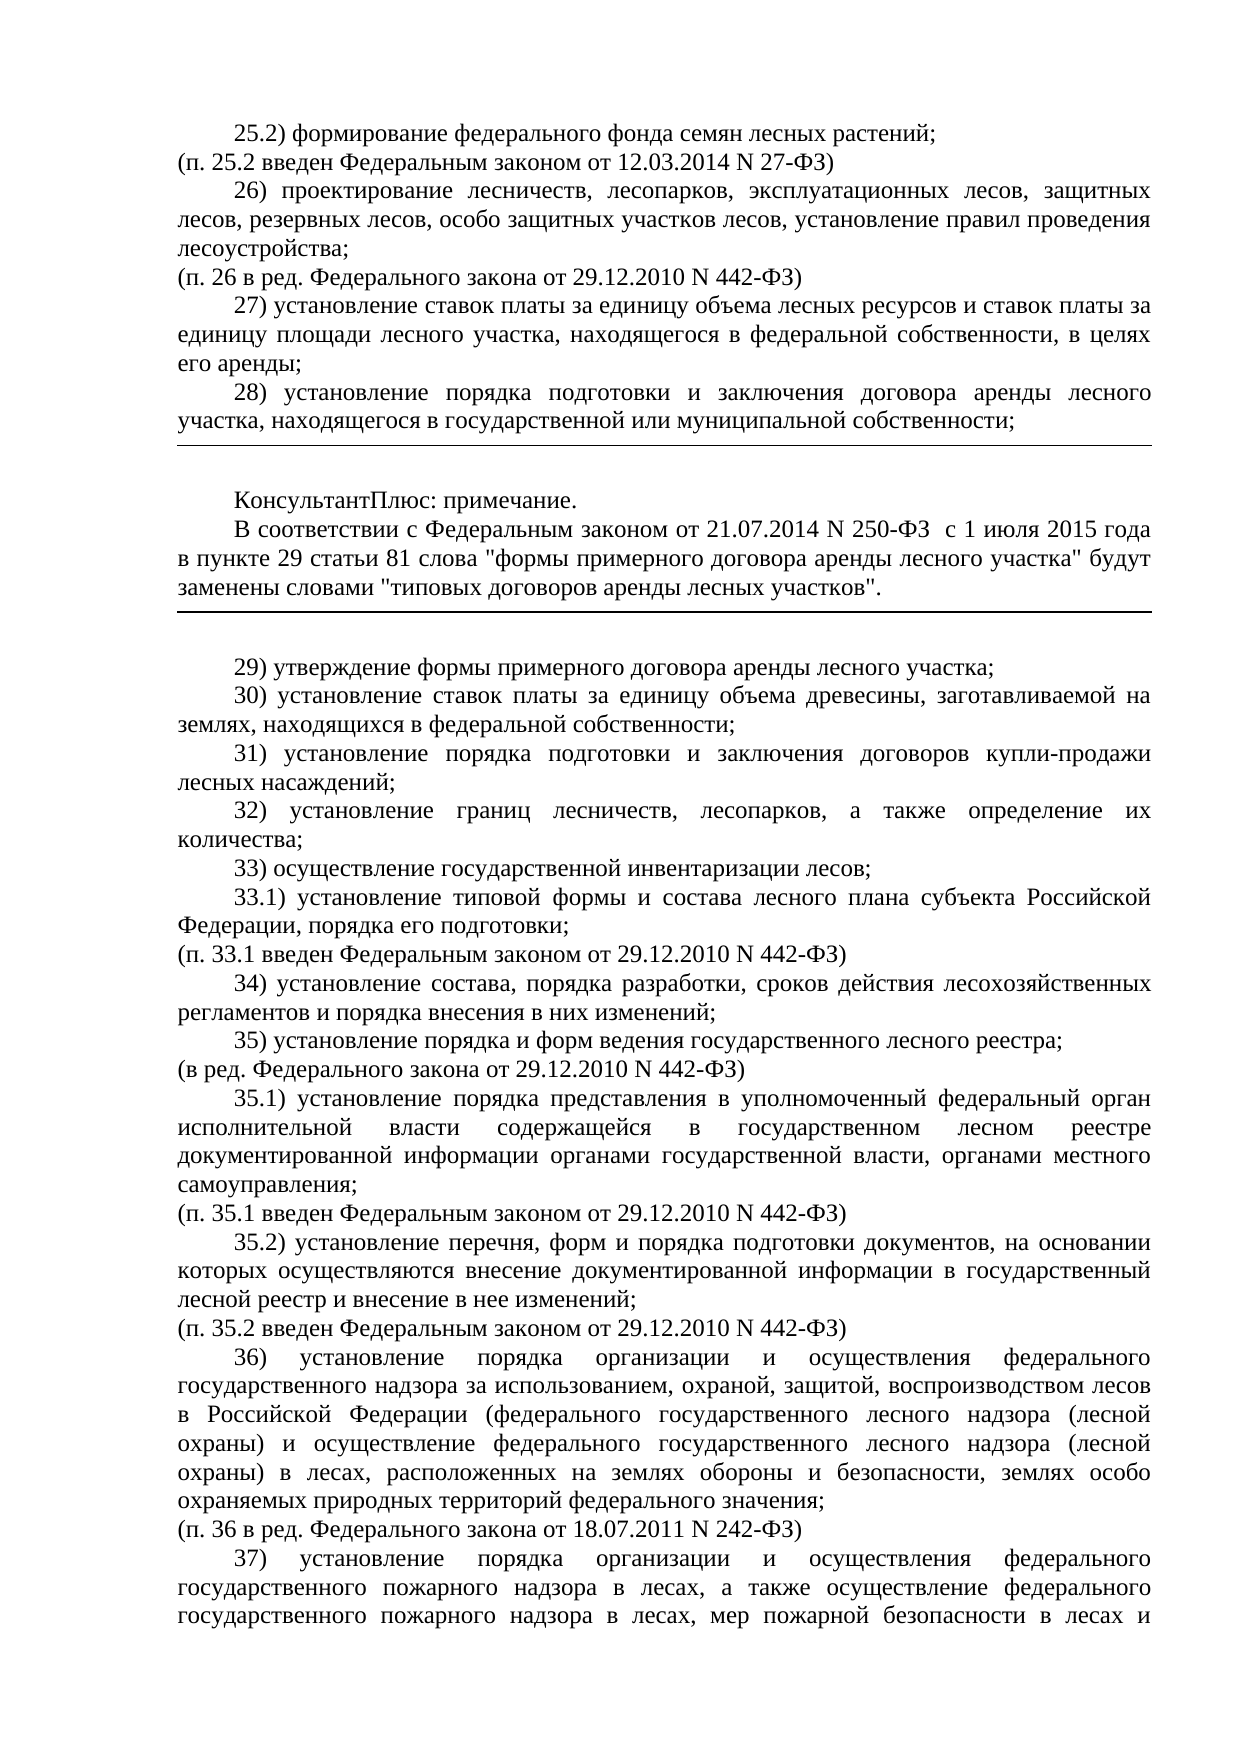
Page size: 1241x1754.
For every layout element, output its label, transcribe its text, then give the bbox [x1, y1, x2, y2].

text 29) утверждение формы примерного договора аренды лесного участка; [177, 652, 1152, 680]
text (п. 25.2 введен Федеральным законом от 12.03.2014 N 27-ФЗ) [177, 147, 1152, 176]
text 34) установление состава, порядка разработки, сроков действия лесохозяйственных регламентов и порядка внесения в них изменений; [177, 968, 1152, 1025]
text 30) установление ставок платы за единицу объема древесины, заготавливаемой на землях, находящихся в федеральной собственности; [177, 680, 1152, 738]
text 25.2) формирование федерального фонда семян лесных растений; [177, 118, 1152, 147]
text (п. 33.1 введен Федеральным законом от 29.12.2010 N 442-ФЗ) [177, 939, 1152, 968]
text 28) установление порядка подготовки и заключения договора аренды лесного участка, находящегося в государственной или муниципальной собственности; [177, 377, 1152, 434]
text 32) установление границ лесничеств, лесопарков, а также определение их количества; [177, 795, 1152, 853]
text 26) проектирование лесничеств, лесопарков, эксплуатационных лесов, защитных лесов, резервных лесов, особо защитных участков лесов, установление правил проведения лесоустройства; [177, 176, 1152, 262]
text (п. 26 в ред. Федерального закона от 29.12.2010 N 442-ФЗ) [177, 262, 1152, 291]
text В соответствии с Федеральным законом от 21.07.2014 N 250-ФЗ с 1 июля 2015 года в пункте 29 статьи 81 слова "формы примерного договора аренды лесного участка" будут заменены словами "типовых договоров аренды лесных участков". [177, 514, 1152, 601]
text (п. 36 в ред. Федерального закона от 18.07.2011 N 242-ФЗ) [177, 1514, 1152, 1543]
text 35) установление порядка и форм ведения государственного лесного реестра; [177, 1025, 1152, 1054]
text 33) осуществление государственной инвентаризации лесов; [177, 853, 1152, 882]
text (п. 35.2 введен Федеральным законом от 29.12.2010 N 442-ФЗ) [177, 1313, 1152, 1342]
text КонсультантПлюс: примечание. [177, 486, 1152, 514]
text 27) установление ставок платы за единицу объема лесных ресурсов и ставок платы за единицу площади лесного участка, находящегося в федеральной собственности, в целях его аренды; [177, 291, 1152, 377]
text 36) установление порядка организации и осуществления федерального государственного надзора за использованием, охраной, защитой, воспроизводством лесов в Российской Федерации (федерального государственного лесного надзора (лесной охраны) и осуществление федерального государственного лесного надзора (лесной охраны) в лесах, расположенных на землях обороны и безопасности, землях особо охраняемых природных территорий федерального значения; [177, 1342, 1152, 1514]
text 31) установление порядка подготовки и заключения договоров купли-продажи лесных насаждений; [177, 738, 1152, 795]
text (п. 35.1 введен Федеральным законом от 29.12.2010 N 442-ФЗ) [177, 1198, 1152, 1227]
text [177, 1543, 1152, 1629]
text (в ред. Федерального закона от 29.12.2010 N 442-ФЗ) [177, 1054, 1152, 1083]
text 35.1) установление порядка представления в уполномоченный федеральный орган исполнительной власти содержащейся в государственном лесном реестре документированной информации органами государственной власти, органами местного самоуправления; [177, 1083, 1152, 1198]
text 33.1) установление типовой формы и состава лесного плана субъекта Российской Федерации, порядка его подготовки; [177, 882, 1152, 939]
text 35.2) установление перечня, форм и порядка подготовки документов, на основании которых осуществляются внесение документированной информации в государственный лесной реестр и внесение в нее изменений; [177, 1227, 1152, 1313]
